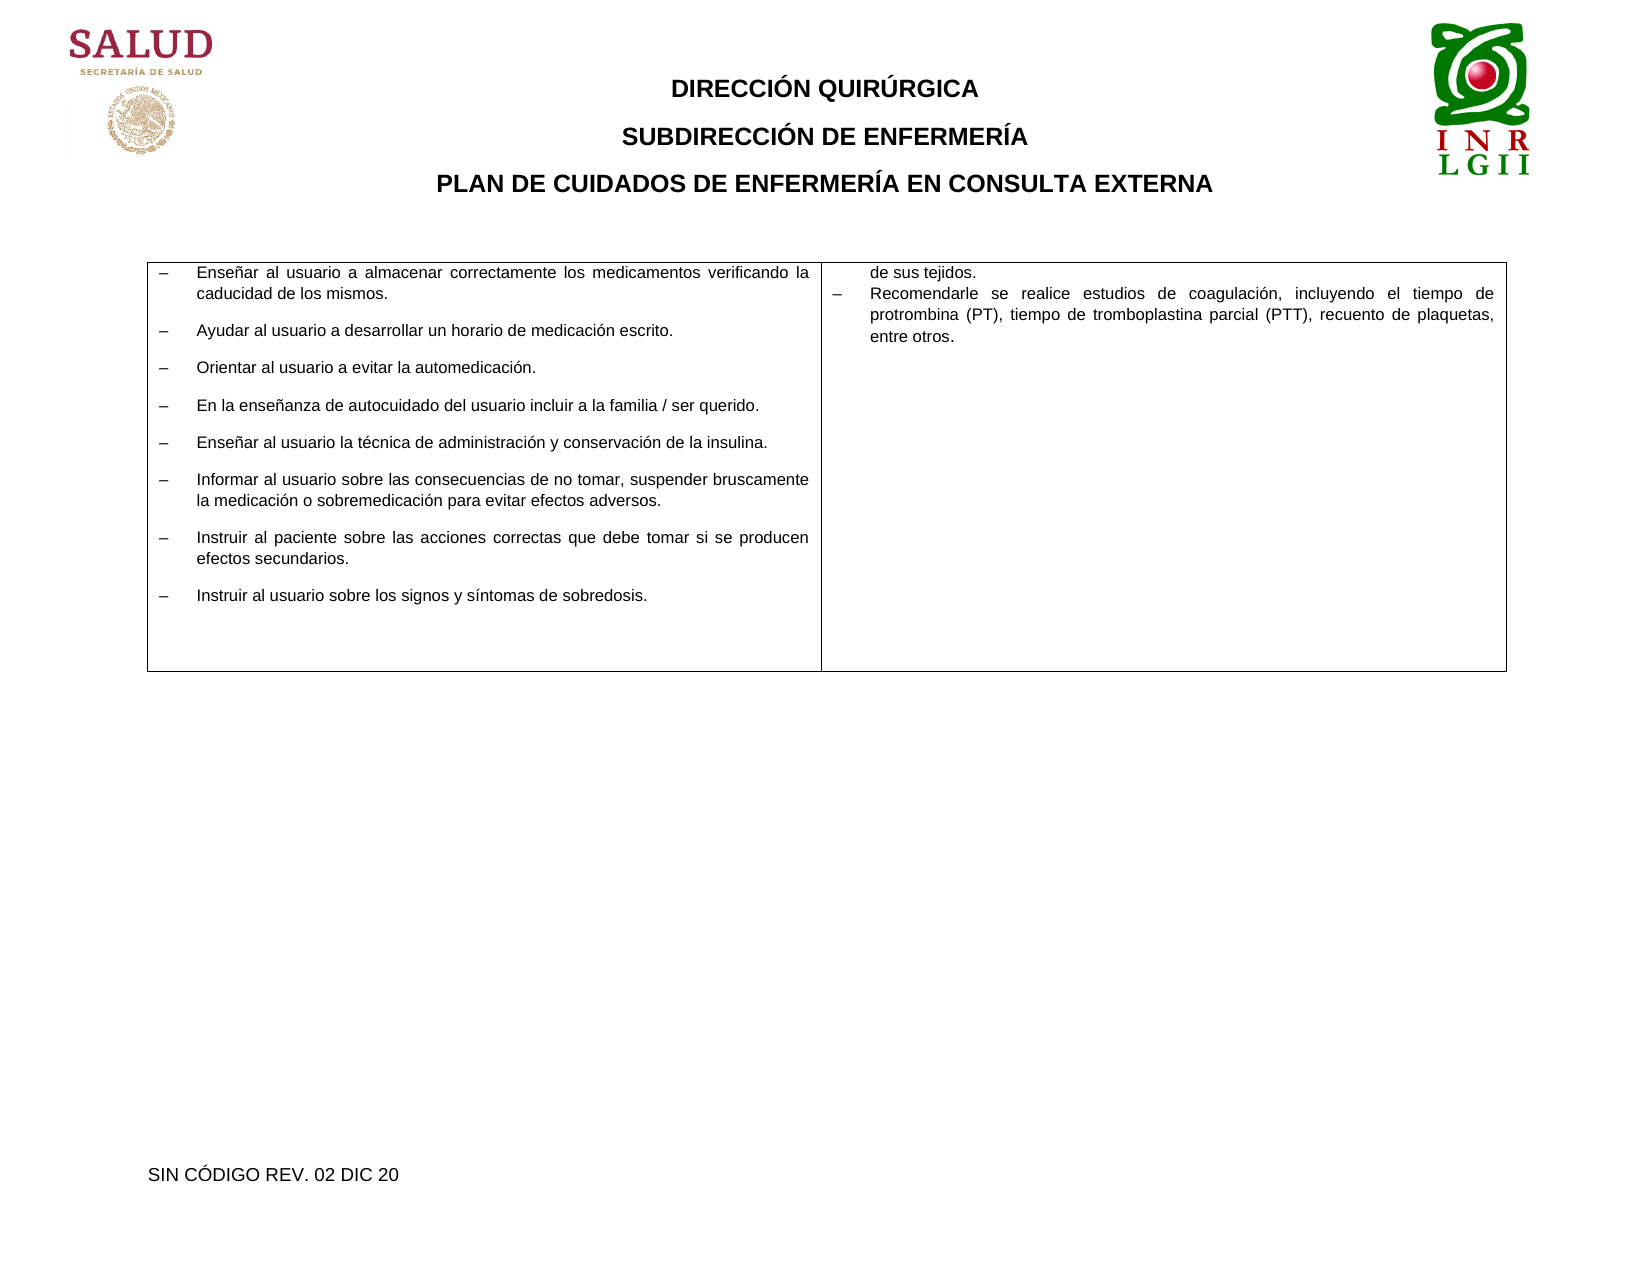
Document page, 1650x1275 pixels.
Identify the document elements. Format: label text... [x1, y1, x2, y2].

picture [1431, 23, 1530, 175]
picture [68, 25, 215, 160]
